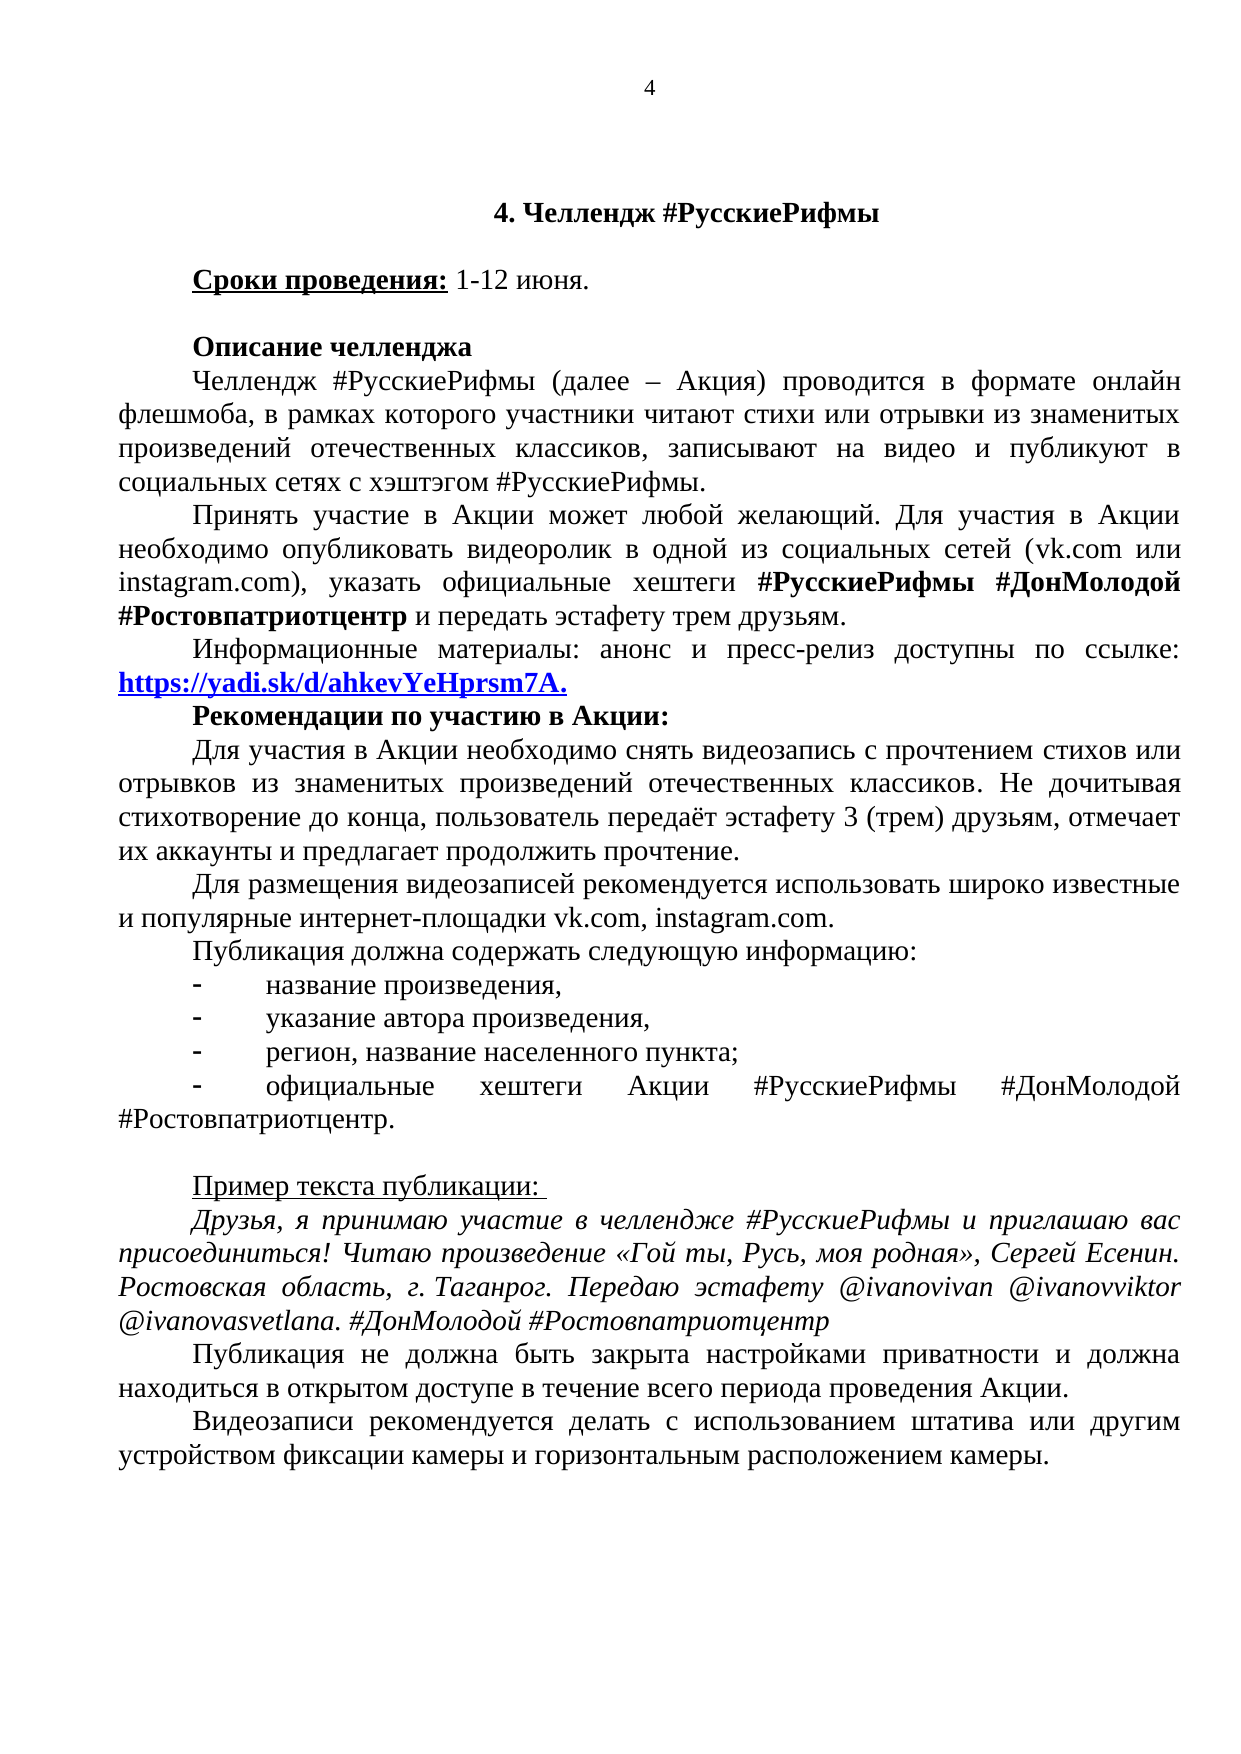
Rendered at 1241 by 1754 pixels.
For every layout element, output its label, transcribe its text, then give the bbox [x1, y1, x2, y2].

text Пример текста публикации: [118, 1168, 1181, 1202]
text Рекомендации по участию в Акции: [118, 698, 1181, 732]
text Принять участие в Акции может любой желающий. Для участия в Акции необходимо опубликовать видеоролик в одной из социальных сетей (vk.com или instagram.com), указать официальные хештеги #РусскиеРифмы #ДонМолодой #Ростовпатриотцентр и передать эстафету трем друзьям. [118, 497, 1181, 631]
text Челлендж #РусскиеРифмы (далее – Акция) проводится в формате онлайн флешмоба, в рамках которого участники читают стихи или отрывки из знаменитых произведений отечественных классиков, записывают на видео и публикуют в социальных сетях с хэштэгом #РусскиеРифмы. [118, 363, 1181, 497]
list указание автора произведения, [118, 1000, 1181, 1034]
text Друзья, я принимаю участие в челлендже #РусскиеРифмы и приглашаю вас присоединиться! Читаю произведение «Гой ты, Русь, моя родная», Сергей Есенин. Ростовская область, г. Таганрог. Передаю эстафету @ivanovivan @ivanovviktor @ivanovasvetlana. #ДонМолодой #Ростовпатриотцентр [118, 1202, 1181, 1336]
list название произведения, [118, 967, 1181, 1000]
list регион, название населенного пункта; [118, 1034, 1181, 1068]
text Публикация не должна быть закрыта настройками приватности и должна находиться в открытом доступе в течение всего периода проведения Акции. [118, 1336, 1181, 1403]
text Описание челленджа [118, 329, 1181, 363]
text Для участия в Акции необходимо снять видеозапись с прочтением стихов или отрывков из знаменитых произведений отечественных классиков. Не дочитывая стихотворение до конца, пользователь передаёт эстафету 3 (трем) друзьям, отмечает их аккаунты и предлагает продолжить прочтение. [118, 732, 1181, 866]
text Для размещения видеозаписей рекомендуется использовать широко известные и популярные интернет-площадки vk.com, instagram.com. [118, 866, 1181, 933]
text Публикация должна содержать следующую информацию: [118, 933, 1181, 967]
list 4. Челлендж #РусскиеРифмы [118, 195, 1181, 229]
text Сроки проведения: 1-12 июня. [118, 262, 1181, 296]
list официальные хештеги Акции #РусскиеРифмы #ДонМолодой #Ростовпатриотцентр. [118, 1068, 1181, 1135]
text Информационные материалы: анонс и пресс-релиз доступны по ссылке: https://yadi.sk/d/ahkevYeHprsm7A. [118, 631, 1181, 698]
text Видеозаписи рекомендуется делать с использованием штатива или другим устройством фиксации камеры и горизонтальным расположением камеры. [118, 1403, 1181, 1470]
